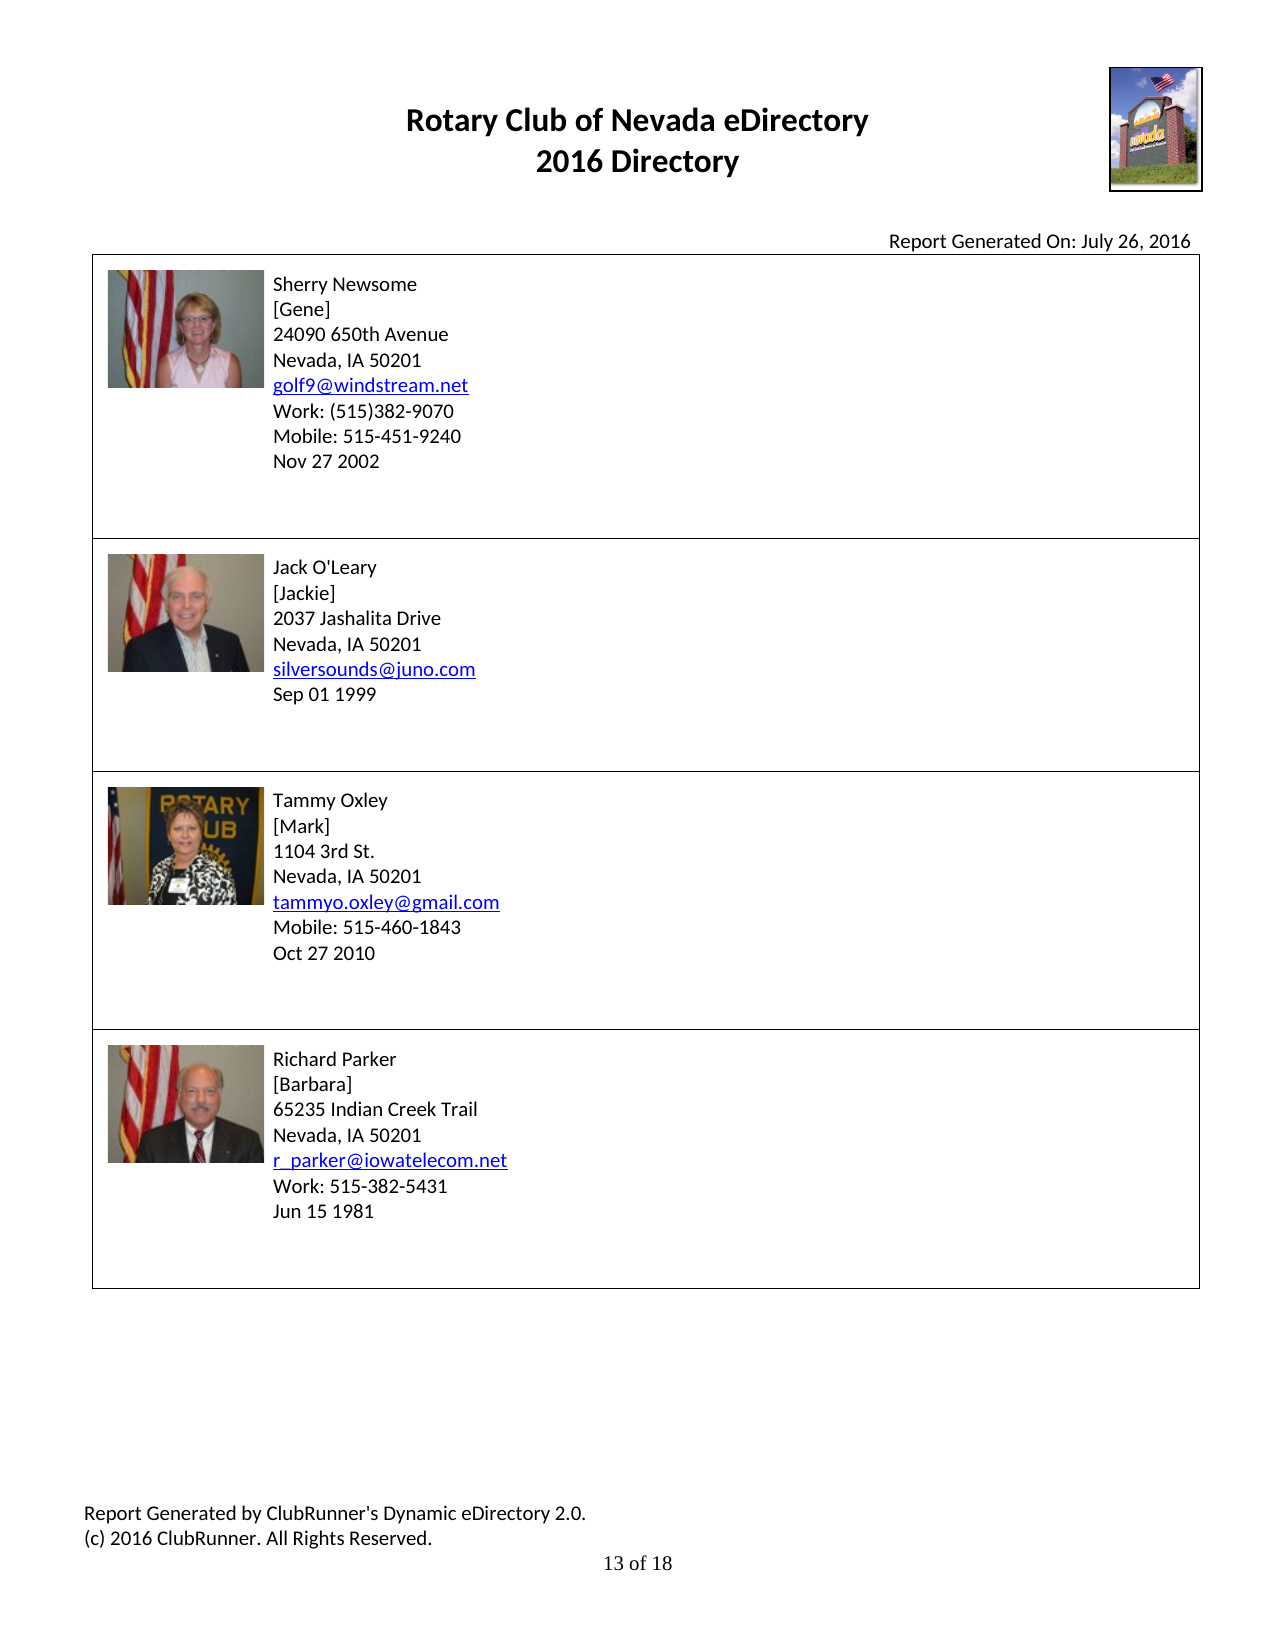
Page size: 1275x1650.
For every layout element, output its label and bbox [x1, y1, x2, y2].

picture [107, 554, 265, 672]
picture [107, 270, 265, 388]
table_cell [93, 539, 1199, 771]
picture [107, 1045, 265, 1163]
table_cell [93, 1030, 1199, 1287]
table_cell [93, 772, 1199, 1029]
picture [1111, 68, 1201, 190]
table_cell [93, 255, 1199, 538]
picture [107, 787, 265, 905]
